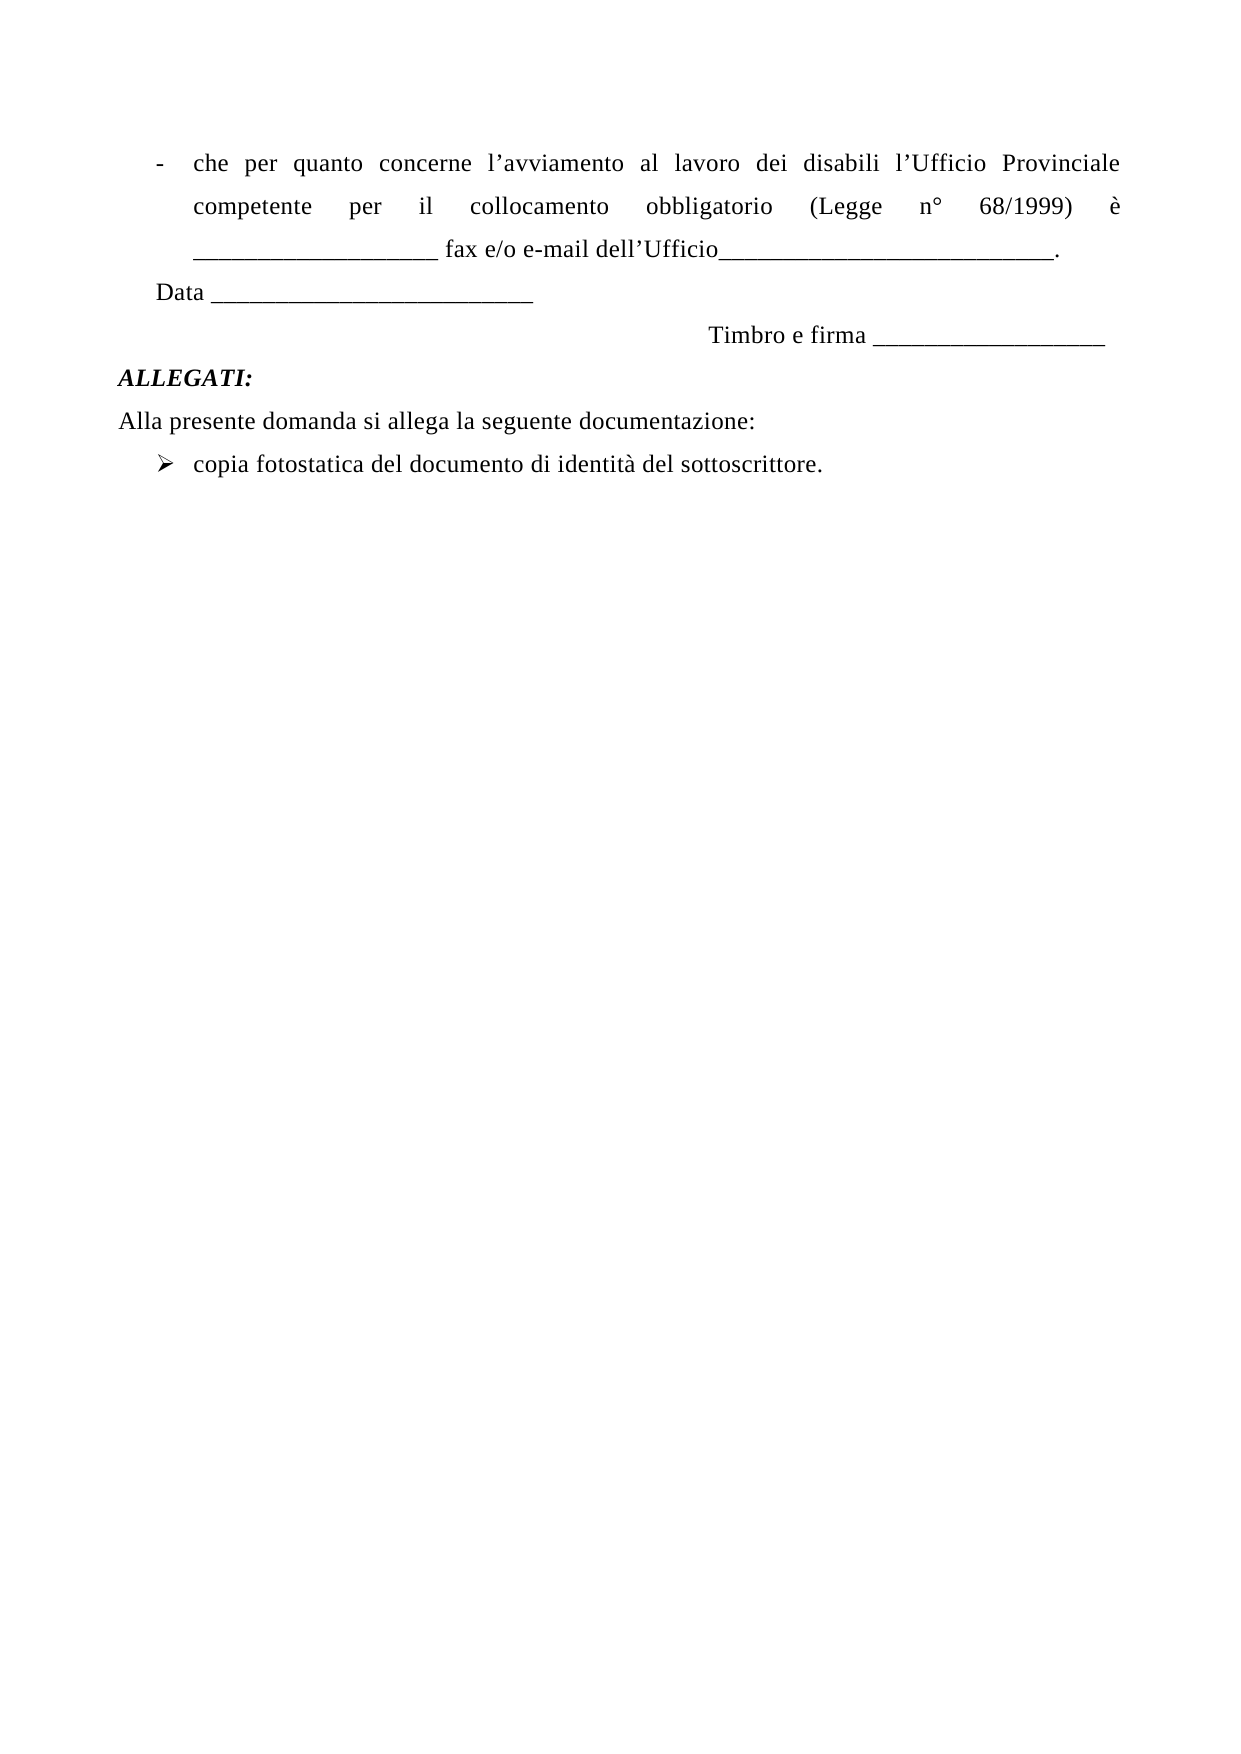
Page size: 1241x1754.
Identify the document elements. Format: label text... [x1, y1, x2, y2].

list copia fotostatica del documento di identità del sottoscrittore. [156, 449, 1122, 478]
list che per quanto concerne l’avviamento al lavoro dei disabili l’Ufficio Provinciale competente per il collocamento obbligatorio (Legge n° 68/1999) è ___________________ fax e/o e-mail dell’Ufficio__________________________. [156, 148, 1122, 263]
text Alla presente domanda si allega la seguente documentazione: [118, 406, 1122, 435]
text Timbro e firma __________________ [672, 320, 1122, 349]
text ALLEGATI: [118, 363, 1122, 392]
text Data _________________________ [156, 277, 1122, 306]
